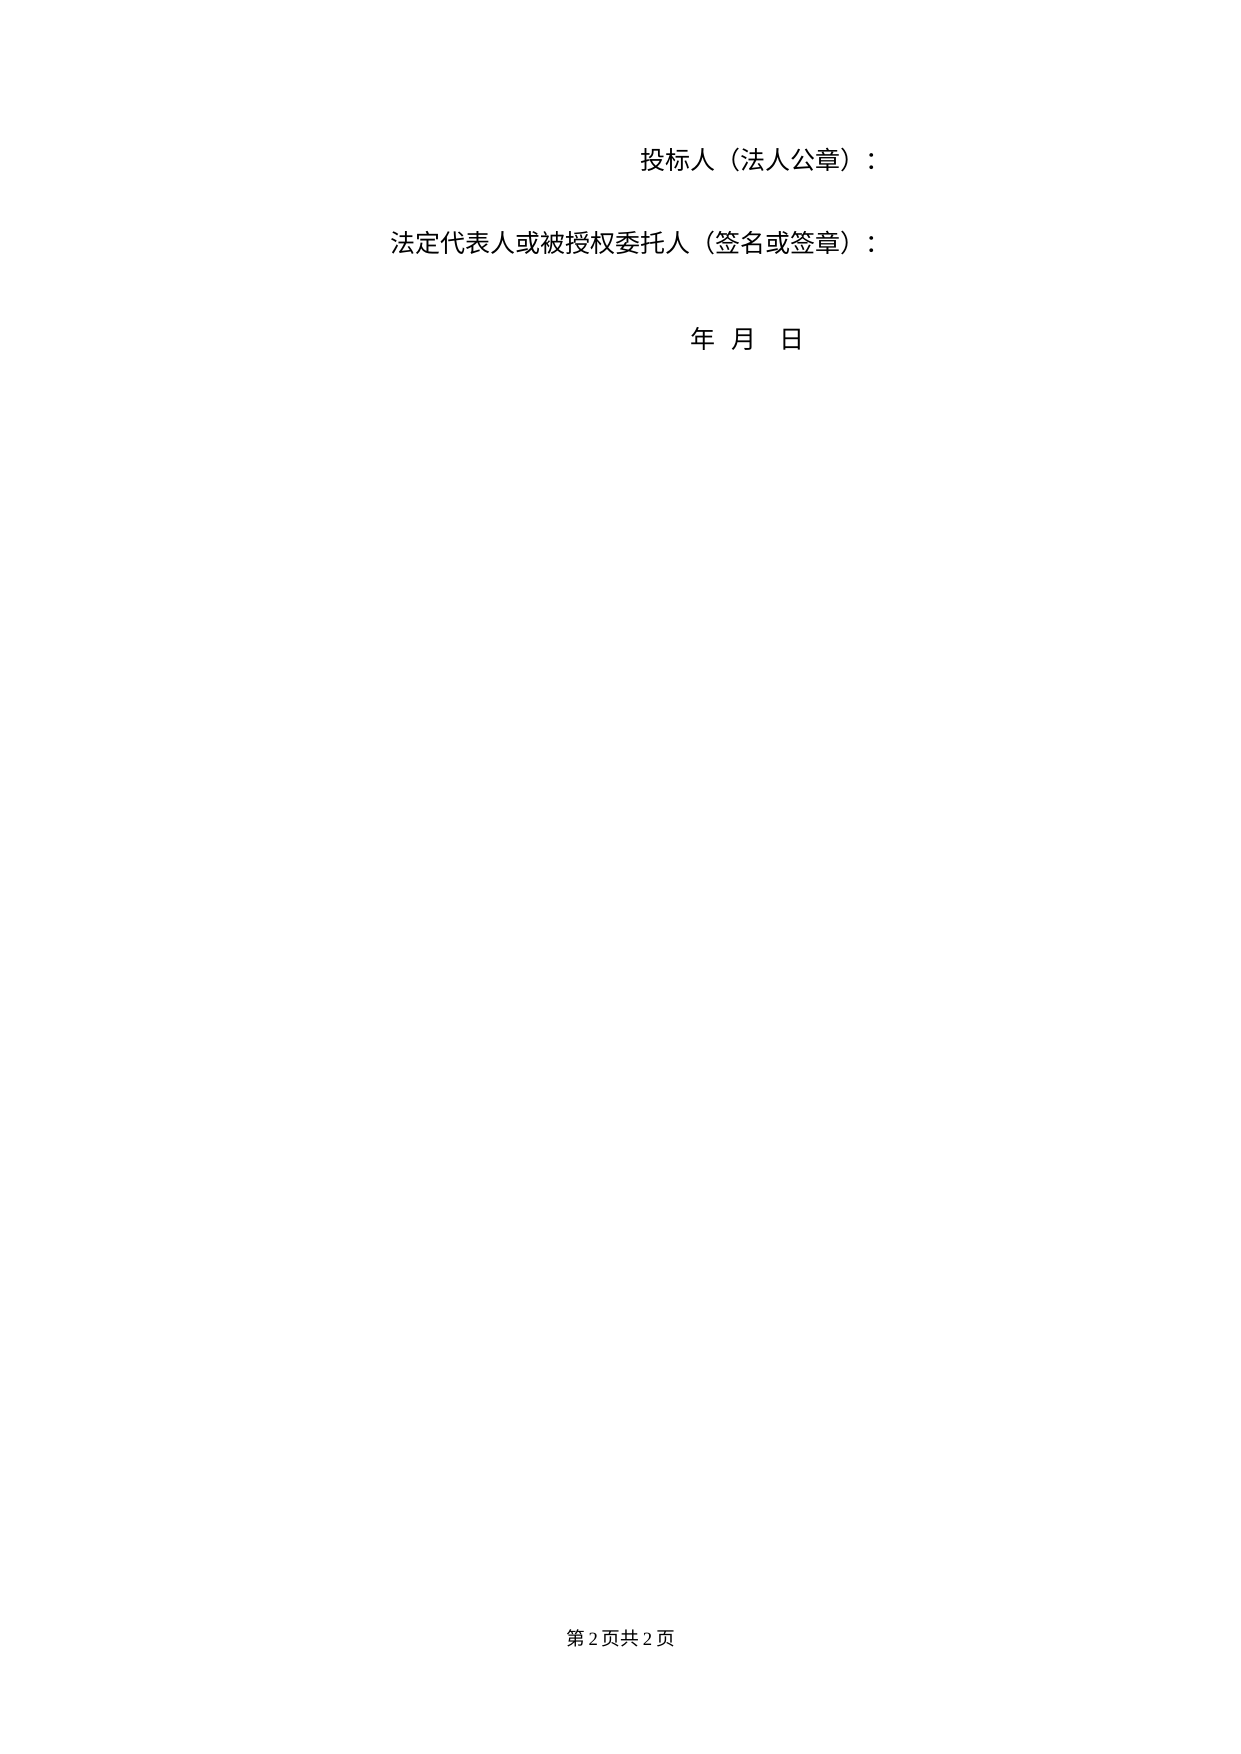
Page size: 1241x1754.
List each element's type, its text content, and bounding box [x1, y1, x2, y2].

text 投标人（法人公章）： [177, 126, 1063, 191]
text 年 月 日 [177, 305, 1063, 370]
text 法定代表人或被授权委托人（签名或签章）： [177, 209, 1063, 274]
